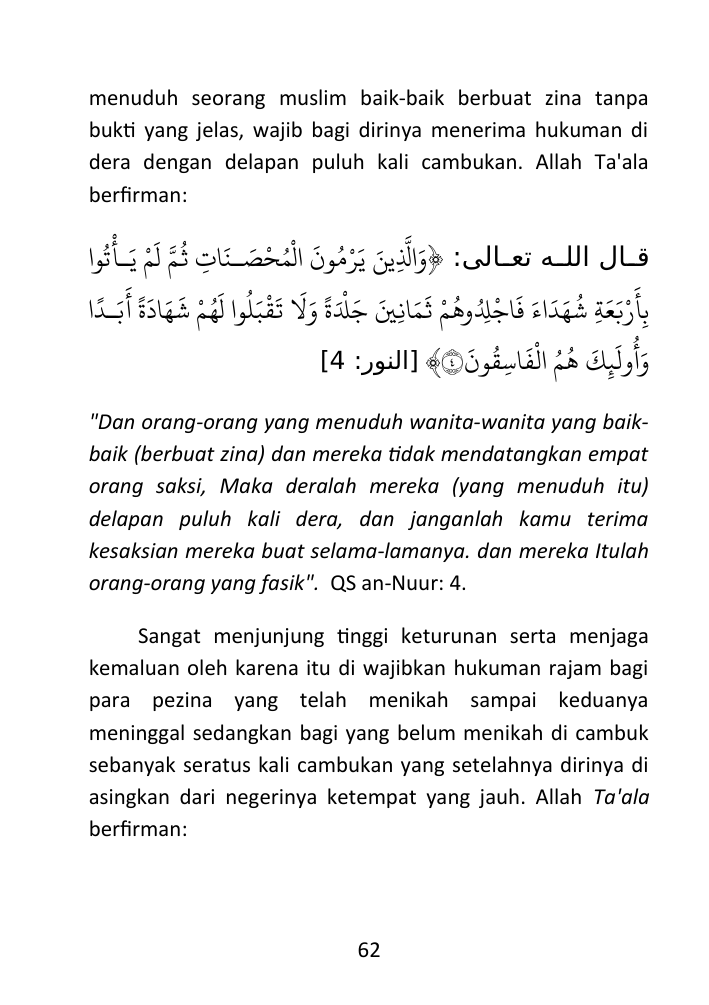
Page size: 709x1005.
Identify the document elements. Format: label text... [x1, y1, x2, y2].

text Sangat menjunjung tinggi keturunan serta menjaga kemaluan oleh karena itu di wajibkan hukuman rajam bagi para pezina yang telah menikah sampai keduanya meninggal sedangkan bagi yang belum menikah di cambuk sebanyak seratus kali cambukan yang setelahnya dirinya di asingkan dari negerinya ketempat yang jauh. Allah Ta'ala berfirman: [88, 621, 650, 842]
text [88, 83, 650, 208]
text قال الله تعالى: ﴿وَالَّذِينَ يَرْمُونَ الْمُحْصَنَاتِ ثُمَّ لَمْ يَأْتُوا بِأَرْبَعَةِ شُهَدَاءَ فَاجْلِدُوهُمْ ثَمَانِينَ جَلْدَةً وَلَا تَقْبَلُوا لَهُمْ شَهَادَةً أَبَدًا وَأُولَئِكَ هُمُ الْفَاسِقُونَ٤﴾ [النور: 4] [88, 233, 650, 386]
text "Dan orang-orang yang menuduh wanita-wanita yang baik-baik (berbuat zina) dan mereka tidak mendatangkan empat orang saksi, Maka deralah mereka (yang menuduh itu) delapan puluh kali dera, dan janganlah kamu terima kesaksian mereka buat selama-lamanya. dan mereka Itulah orang-orang yang fasik". QS an-Nuur: 4. [88, 407, 650, 596]
